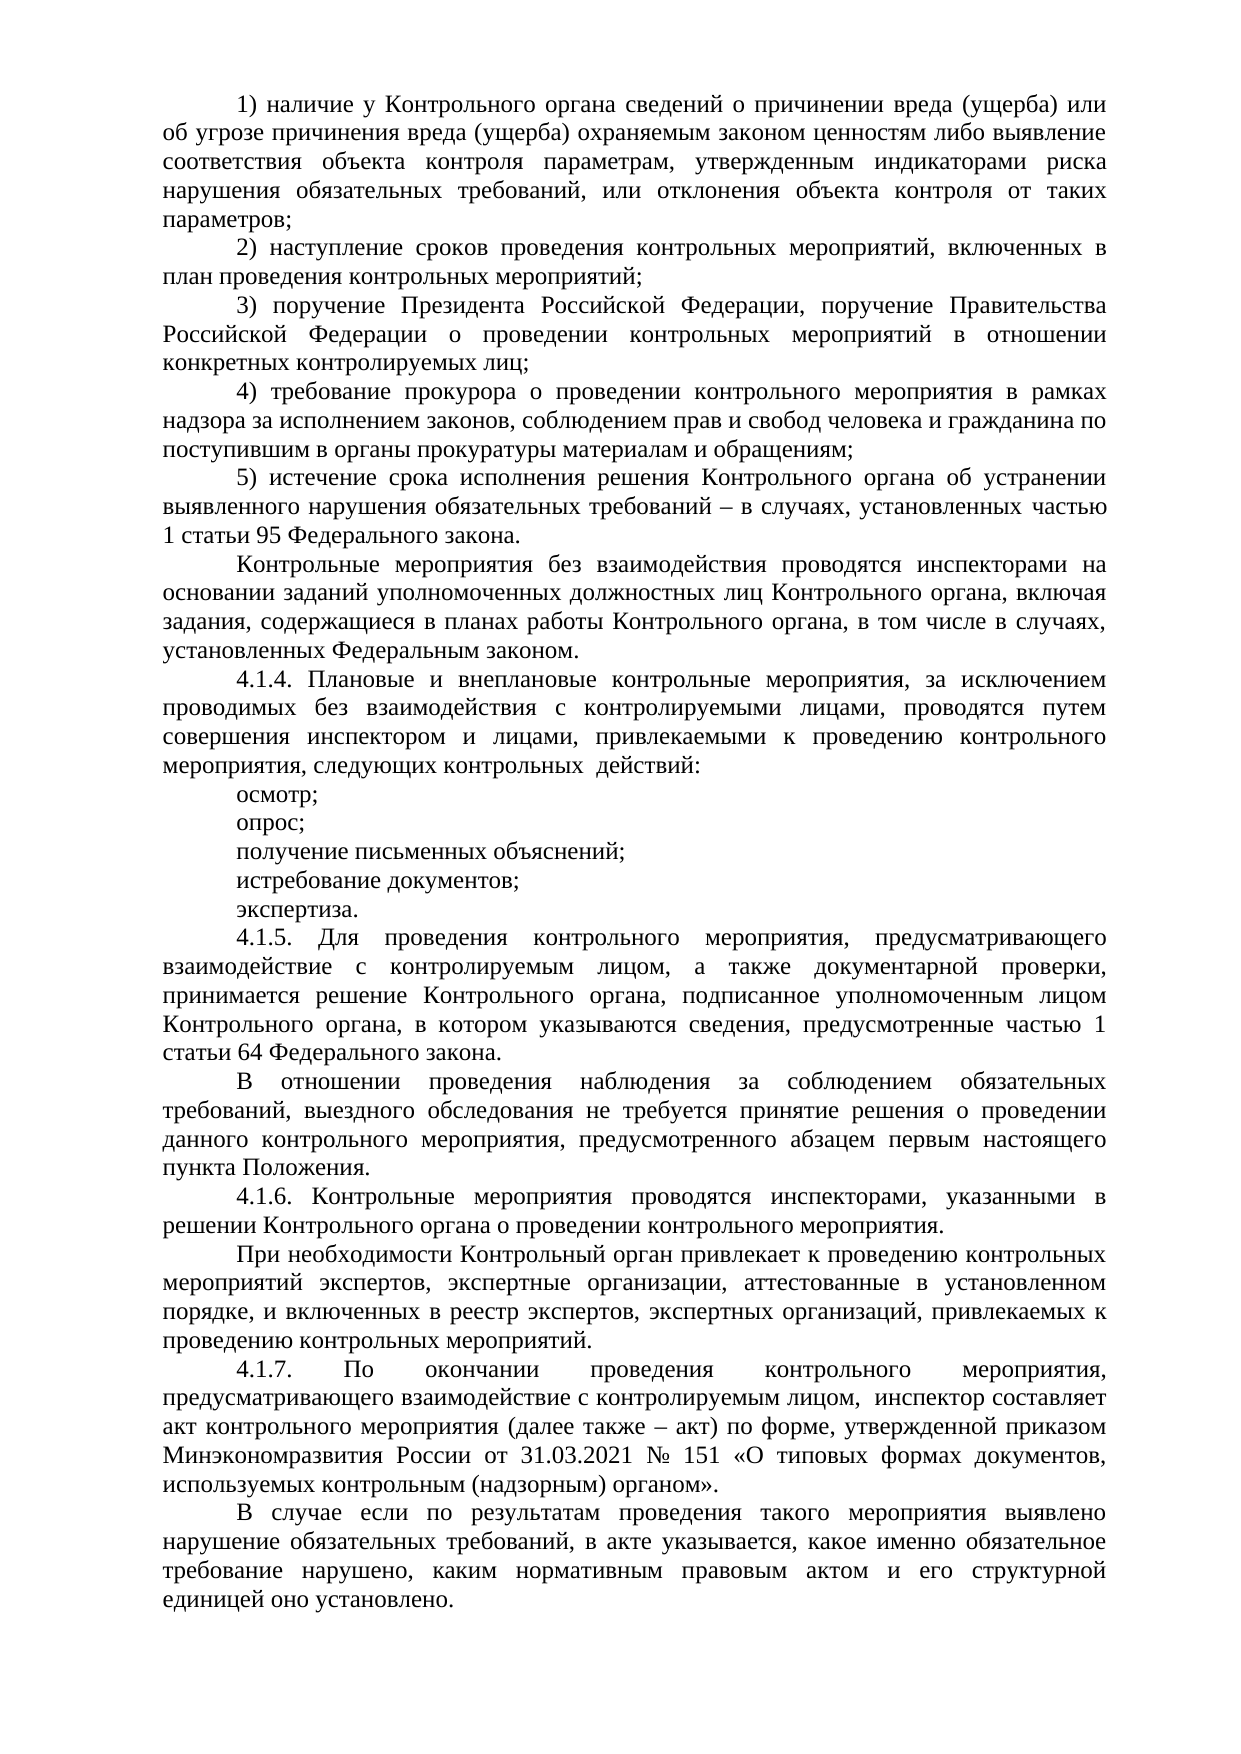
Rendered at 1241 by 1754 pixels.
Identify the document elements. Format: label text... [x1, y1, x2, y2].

text 4.1.5. Для проведения контрольного мероприятия, предусматривающего взаимодействие с контролируемым лицом, а также документарной проверки, принимается решение Контрольного органа, подписанное уполномоченным лицом Контрольного органа, в котором указываются сведения, предусмотренные частью 1 статьи 64 Федерального закона. [162, 922, 1107, 1066]
text экспертиза. [162, 894, 1107, 922]
text 5) истечение срока исполнения решения Контрольного органа об устранении выявленного нарушения обязательных требований – в случаях, установленных частью 1 статьи 95 Федерального закона. [162, 462, 1107, 549]
text 4.1.4. Плановые и внеплановые контрольные мероприятия, за исключением проводимых без взаимодействия с контролируемыми лицами, проводятся путем совершения инспектором и лицами, привлекаемыми к проведению контрольного мероприятия, следующих контрольных действий: [162, 664, 1107, 779]
text осмотр; [162, 779, 1107, 807]
text опрос; [162, 807, 1107, 836]
list В случае если по результатам проведения такого мероприятия выявлено нарушение обязательных требований, в акте указывается, какое именно обязательное требование нарушено, каким нормативным правовым актом и его структурной единицей оно установлено. [162, 1497, 1107, 1612]
text 4.1.6. Контрольные мероприятия проводятся инспекторами, указанными в решении Контрольного органа о проведении контрольного мероприятия. [162, 1181, 1107, 1239]
list 4.1.7. По окончании проведения контрольного мероприятия, предусматривающего взаимодействие с контролируемым лицом, инспектор составляет акт контрольного мероприятия (далее также – акт) по форме, утвержденной приказом Минэкономразвития России от 31.03.2021 № 151 «О типовых формах документов, используемых контрольным (надзорным) органом». [162, 1354, 1107, 1497]
list Контрольные мероприятия без взаимодействия проводятся инспекторами на основании заданий уполномоченных должностных лиц Контрольного органа, включая задания, содержащиеся в планах работы Контрольного органа, в том числе в случаях, установленных Федеральным законом. [162, 549, 1107, 664]
text В отношении проведения наблюдения за соблюдением обязательных требований, выездного обследования не требуется принятие решения о проведении данного контрольного мероприятия, предусмотренного абзацем первым настоящего пункта Положения. [162, 1066, 1107, 1181]
text 4) требование прокурора о проведении контрольного мероприятия в рамках надзора за исполнением законов, соблюдением прав и свобод человека и гражданина по поступившим в органы прокуратуры материалам и обращениям; [162, 376, 1107, 462]
text 3) поручение Президента Российской Федерации, поручение Правительства Российской Федерации о проведении контрольных мероприятий в отношении конкретных контролируемых лиц; [162, 290, 1107, 376]
text истребование документов; [162, 865, 1107, 894]
text получение письменных объяснений; [162, 836, 1107, 865]
text 1) наличие у Контрольного органа сведений о причинении вреда (ущерба) или об угрозе причинения вреда (ущерба) охраняемым законом ценностям либо выявление соответствия объекта контроля параметрам, утвержденным индикаторами риска нарушения обязательных требований, или отклонения объекта контроля от таких параметров; [162, 89, 1107, 232]
list При необходимости Контрольный орган привлекает к проведению контрольных мероприятий экспертов, экспертные организации, аттестованные в установленном порядке, и включенных в реестр экспертов, экспертных организаций, привлекаемых к проведению контрольных мероприятий. [162, 1239, 1107, 1354]
text 2) наступление сроков проведения контрольных мероприятий, включенных в план проведения контрольных мероприятий; [162, 232, 1107, 290]
